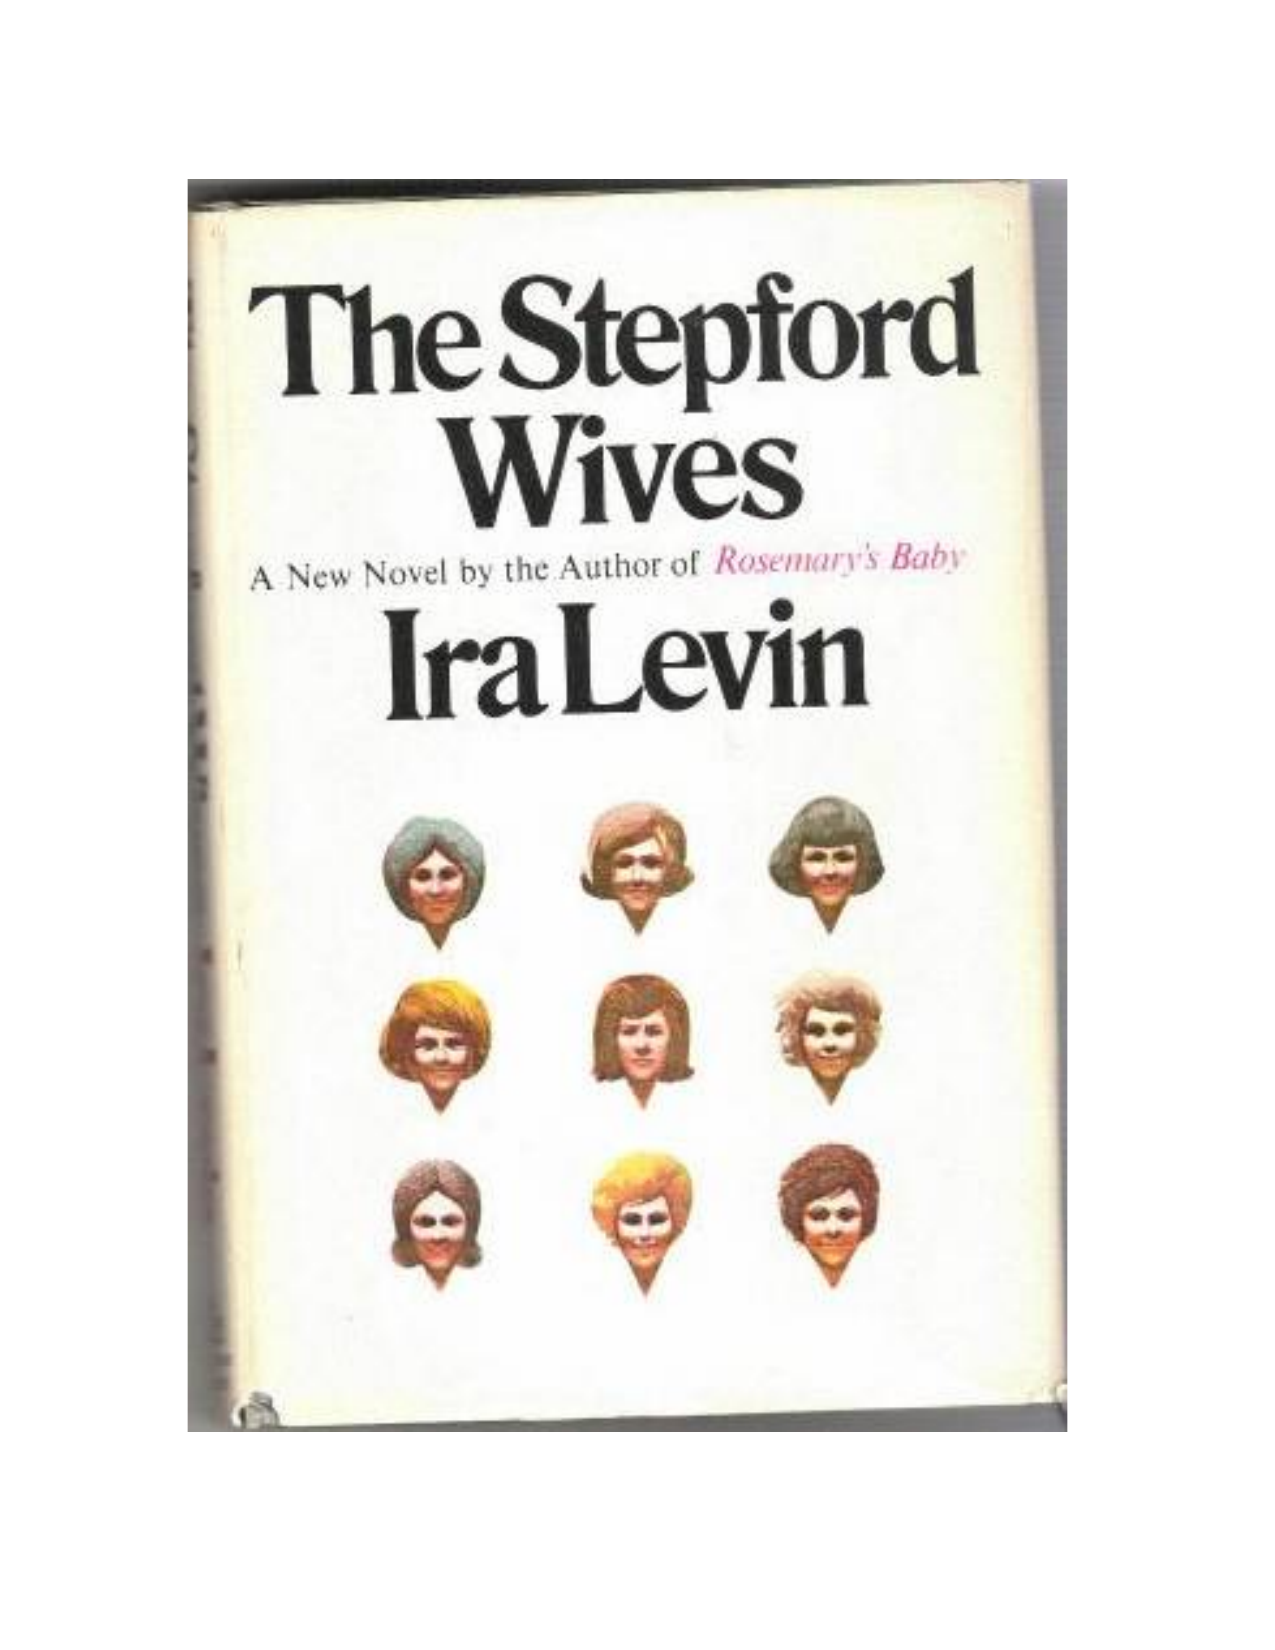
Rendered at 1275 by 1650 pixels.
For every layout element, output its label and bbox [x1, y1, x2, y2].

picture [187, 179, 1068, 1432]
